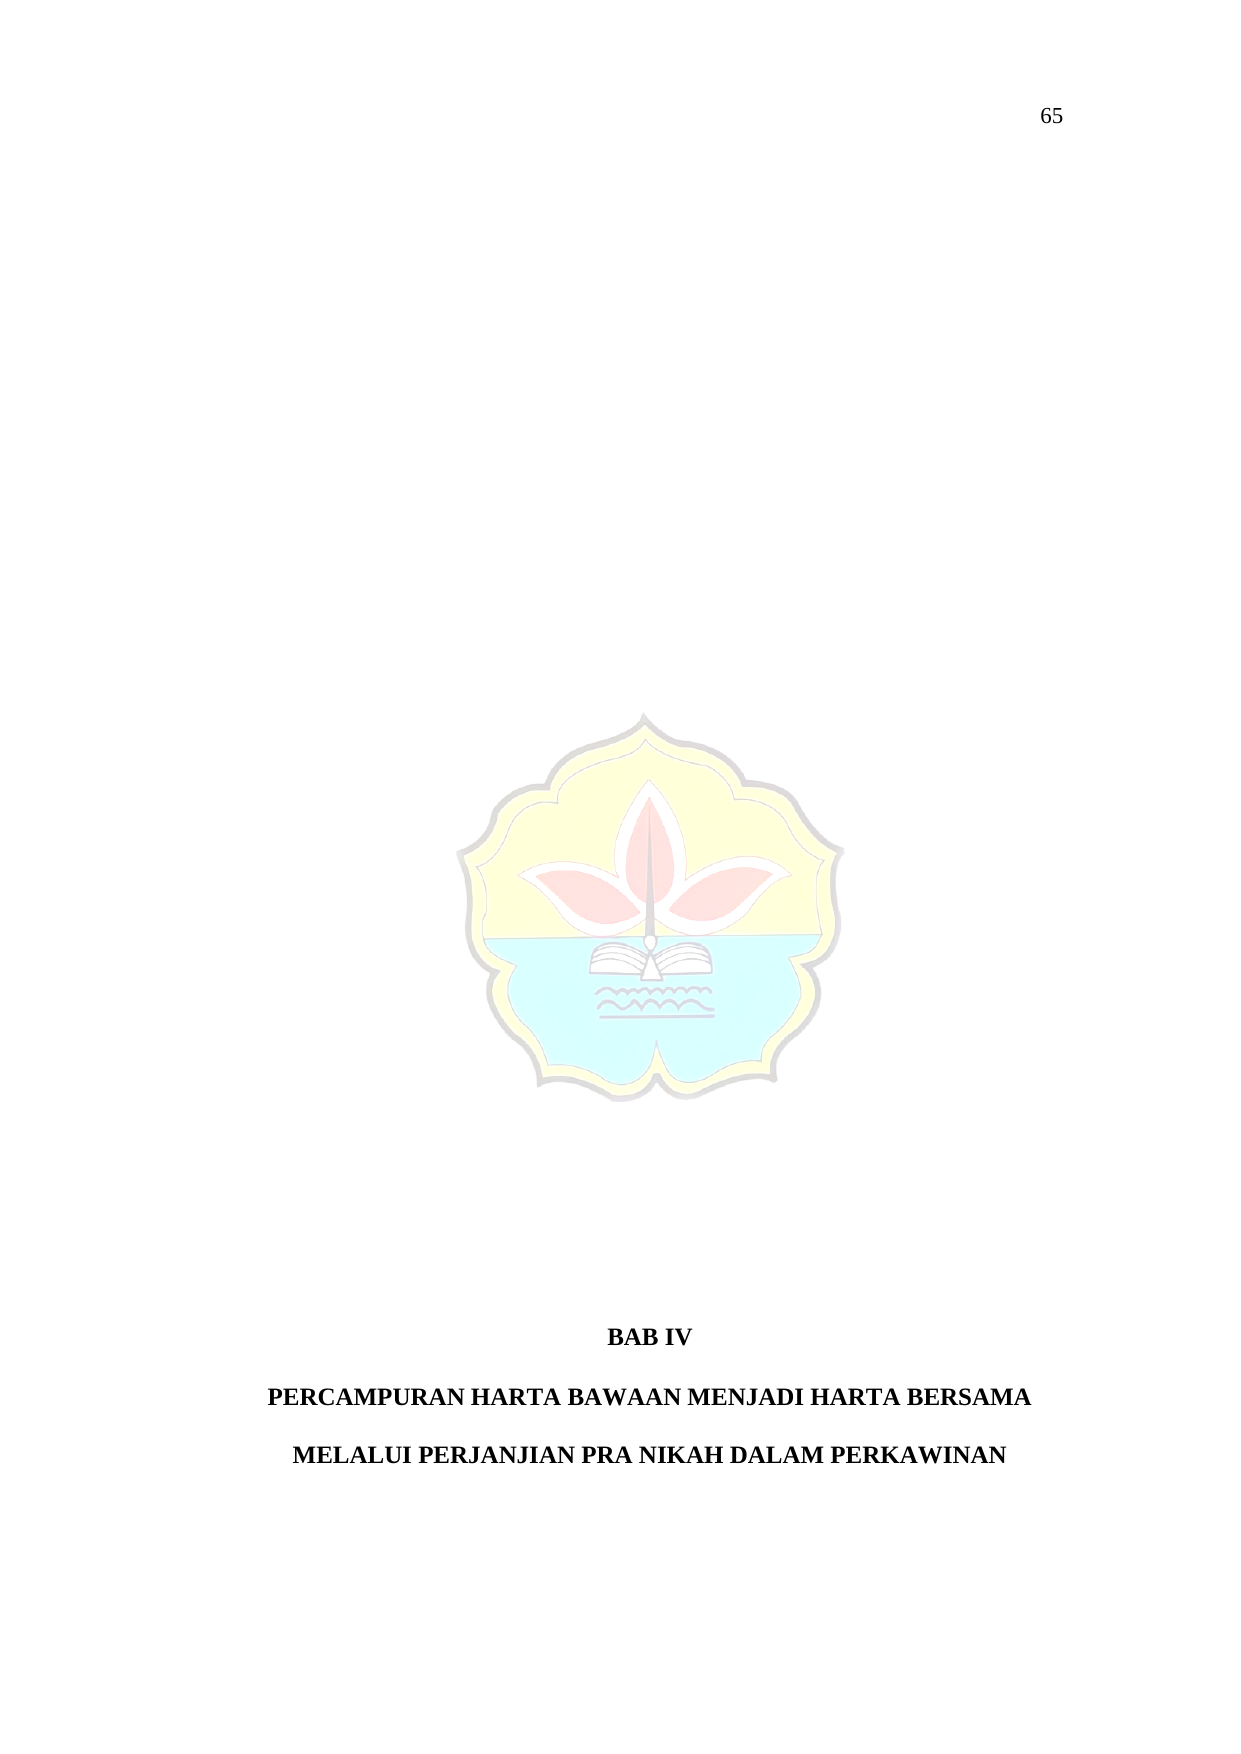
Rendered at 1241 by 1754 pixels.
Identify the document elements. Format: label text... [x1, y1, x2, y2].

list BAB IV [236, 1322, 1063, 1351]
list PERCAMPURAN HARTA BAWAAN MENJADI HARTA BERSAMA MELALUI PERJANJIAN PRA NIKAH DALAM PERKAWINAN [236, 1382, 1063, 1468]
